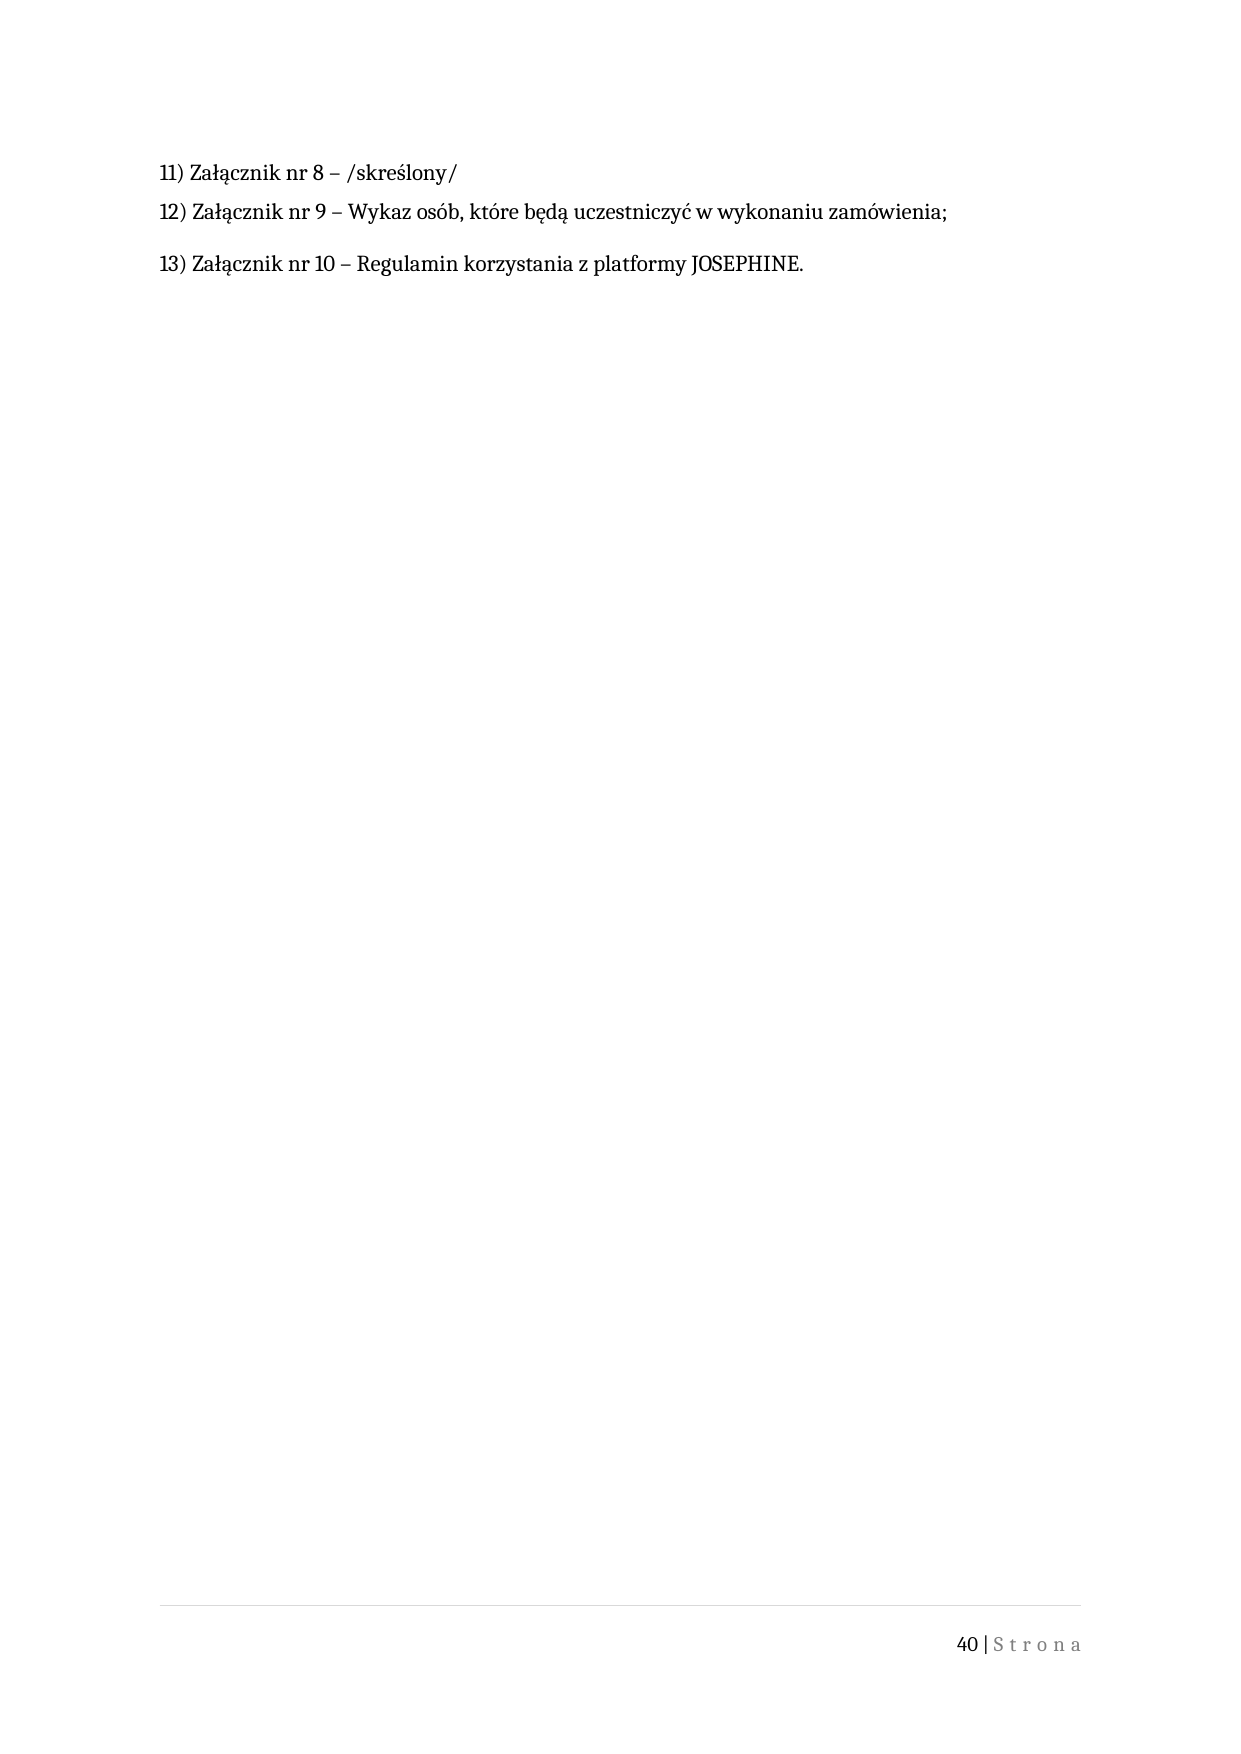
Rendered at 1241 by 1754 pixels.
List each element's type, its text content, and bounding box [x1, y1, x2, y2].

text 13) Załącznik nr 10 – Regulamin korzystania z platformy JOSEPHINE. [159, 251, 1081, 277]
text 12) Załącznik nr 9 – Wykaz osób, które będą uczestniczyć w wykonaniu zamówienia; [159, 199, 1081, 225]
text 11) Załącznik nr 8 – /skreślony/ [159, 159, 1081, 186]
